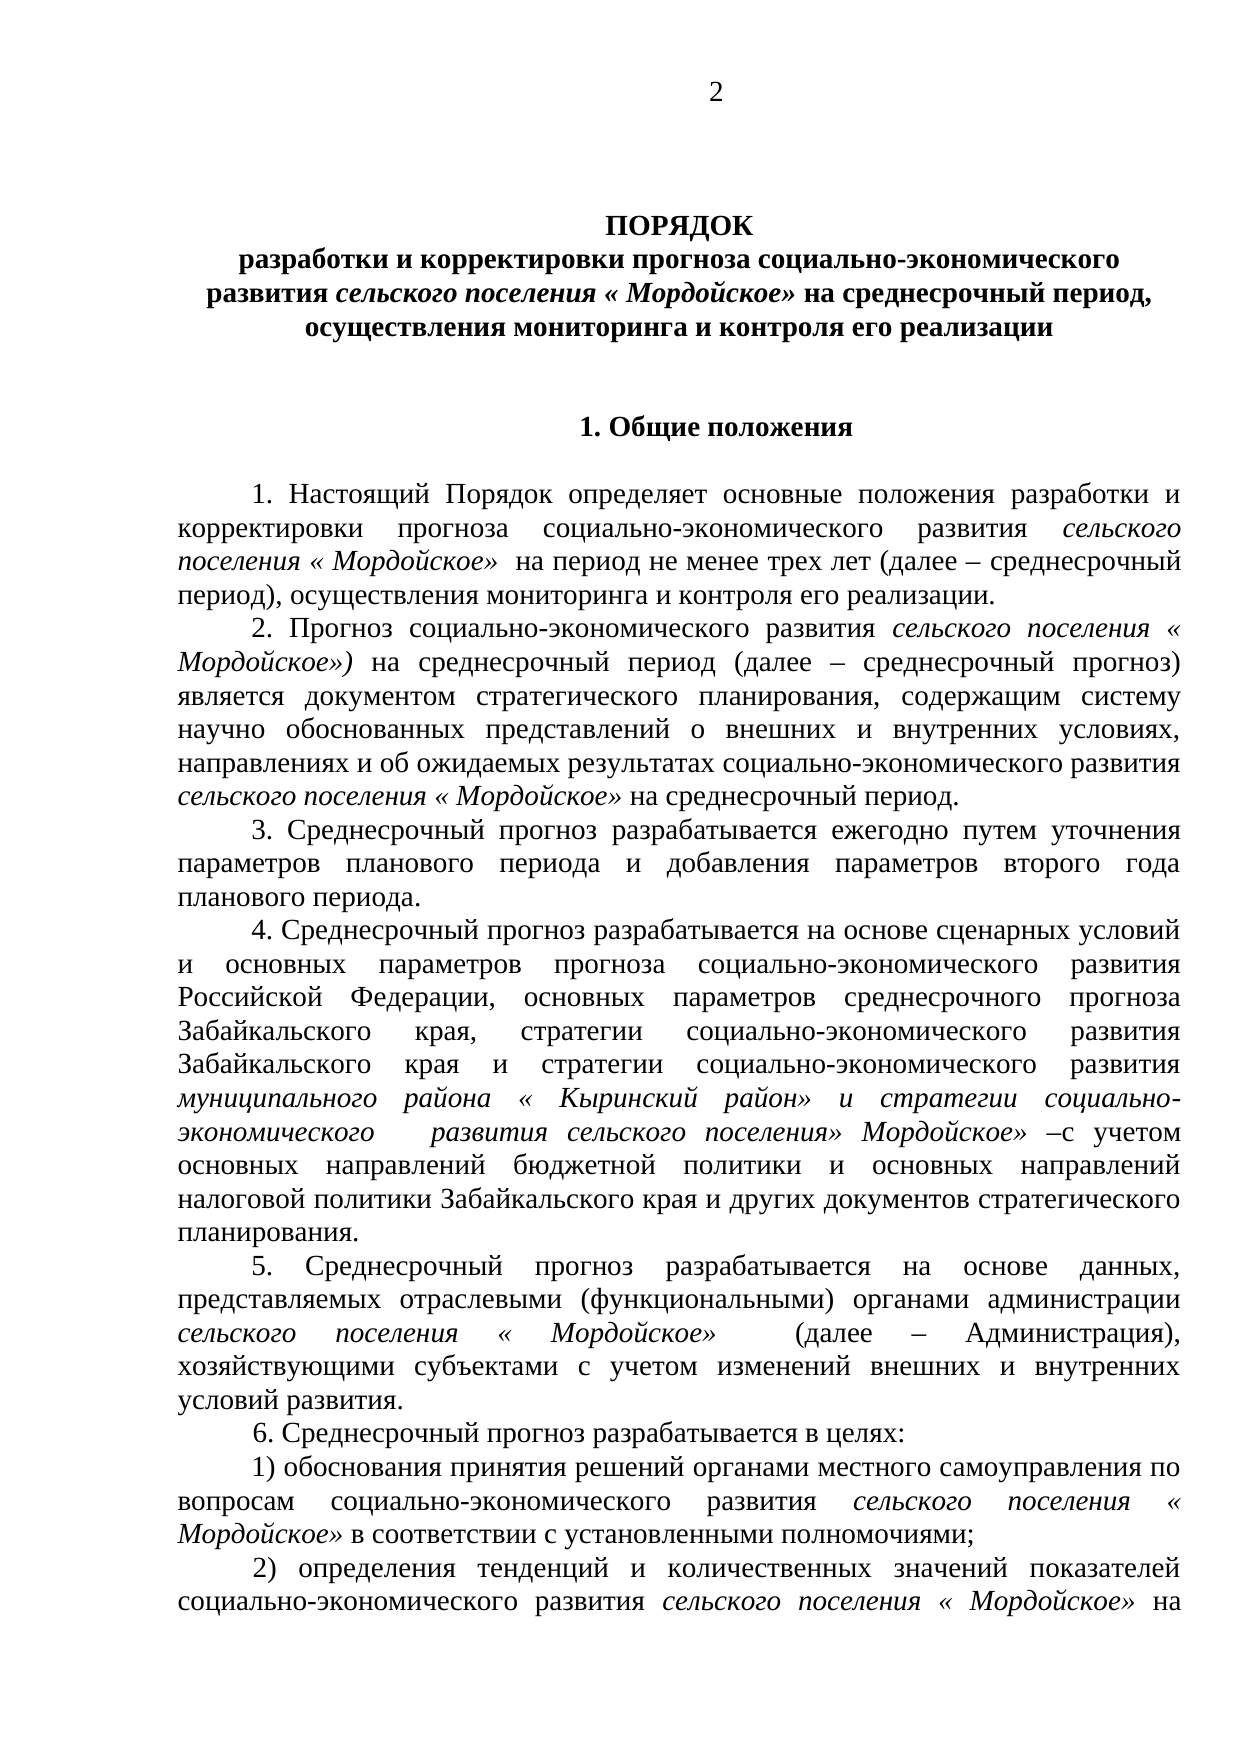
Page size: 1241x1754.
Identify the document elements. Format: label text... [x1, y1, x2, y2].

text 4. Среднесрочный прогноз разрабатывается на основе сценарных условий и основных параметров прогноза социально-экономического развития Российской Федерации, основных параметров среднесрочного прогноза Забайкальского края, стратегии социально-экономического развития Забайкальского края и стратегии социально-экономического развития муниципального района « Кыринский район» и стратегии социально-экономического развития сельского поселения» Мордойское» –с учетом основных направлений бюджетной политики и основных направлений налоговой политики Забайкальского края и других документов стратегического планирования. [177, 912, 1181, 1248]
text 2. Прогноз социально-экономического развития сельского поселения « Мордойское») на среднесрочный период (далее – среднесрочный прогноз) является документом стратегического планирования, содержащим систему научно обоснованных представлений о внешних и внутренних условиях, направлениях и об ожидаемых результатах социально-экономического развития сельского поселения « Мордойское» на среднесрочный период. [177, 611, 1181, 812]
text 5. Среднесрочный прогноз разрабатывается на основе данных, представляемых отраслевыми (функциональными) органами администрации сельского поселения « Мордойское» (далее – Администрация), хозяйствующими субъектами с учетом изменений внешних и внутренних условий развития. [177, 1248, 1181, 1416]
text 3. Среднесрочный прогноз разрабатывается ежегодно путем уточнения параметров планового периода и добавления параметров второго года планового периода. [177, 812, 1181, 912]
text 6. Среднесрочный прогноз разрабатывается в целях: [177, 1416, 1181, 1449]
text 1. Настоящий Порядок определяет основные положения разработки и корректировки прогноза социально-экономического развития сельского поселения « Мордойское» на период не менее трех лет (далее – среднесрочный период), осуществления мониторинга и контроля его реализации. [177, 476, 1181, 611]
text ПОРЯДОК [177, 208, 1181, 242]
text разработки и корректировки прогноза социально-экономического развития сельского поселения « Мордойское» на среднесрочный период, осуществления мониторинга и контроля его реализации [177, 242, 1181, 342]
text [177, 1550, 1181, 1617]
text 1. Общие положения [177, 409, 1181, 443]
text 1) обоснования принятия решений органами местного самоуправления по вопросам социально-экономического развития сельского поселения « Мордойское» в соответствии с установленными полномочиями; [177, 1449, 1181, 1550]
